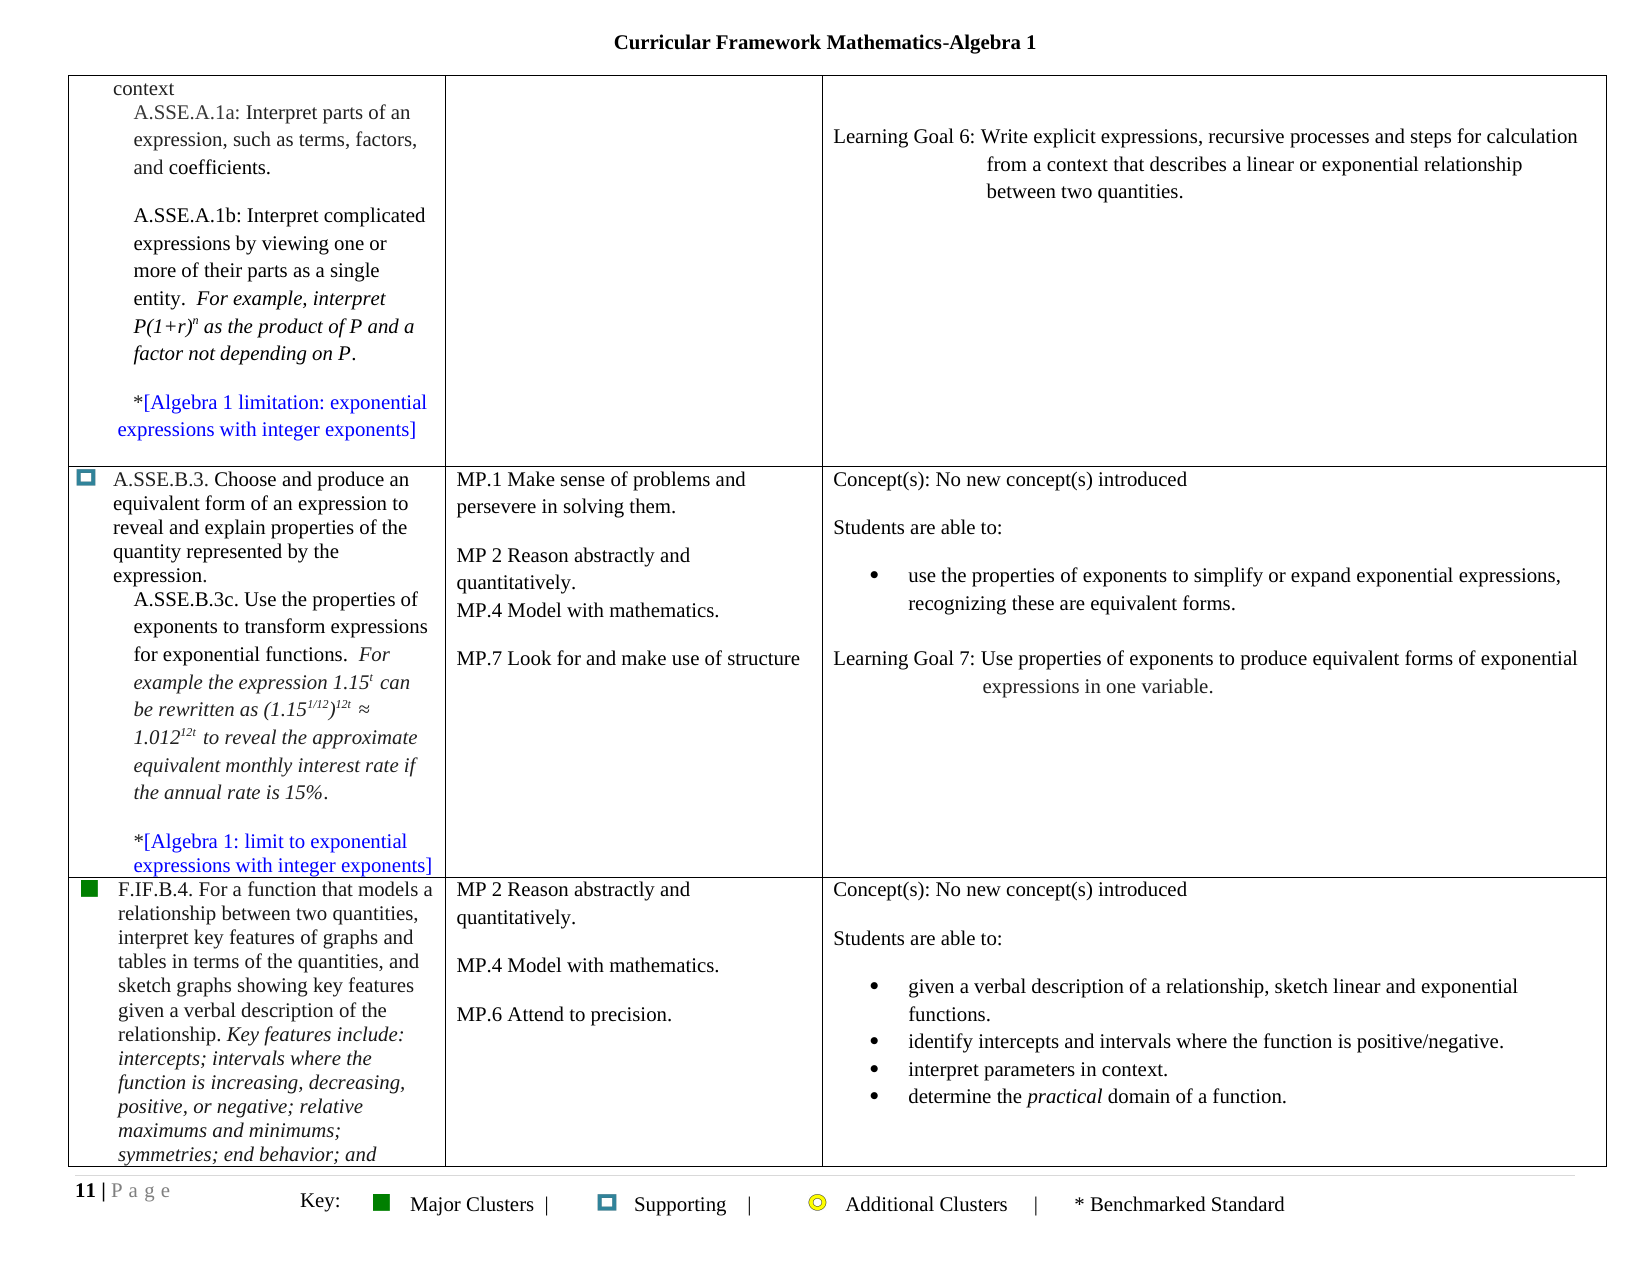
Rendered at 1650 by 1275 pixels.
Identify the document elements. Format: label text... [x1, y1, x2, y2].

picture [808, 1194, 827, 1211]
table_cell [69, 76, 445, 466]
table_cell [446, 76, 822, 466]
table_cell Concept(s): No new concept(s) introduced Students are able to: use the properties of exponents to simplify or expand exponential expressions, recognizing these are equivalent forms. Learning Goal 7: Use properties of exponents to produce equivalent forms of exponential expressions in one variable. [823, 467, 1606, 877]
picture [81, 880, 98, 897]
picture [597, 1194, 617, 1211]
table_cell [823, 76, 1606, 466]
picture [373, 1194, 390, 1211]
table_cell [823, 878, 1606, 1166]
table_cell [446, 878, 822, 1166]
table_cell MP.1 Make sense of problems and persevere in solving them. MP 2 Reason abstractly and quantitatively. MP.4 Model with mathematics. MP.7 Look for and make use of structure [446, 467, 822, 877]
table_cell A.SSE.B.3. Choose and produce an equivalent form of an expression to reveal and explain properties of the quantity represented by the expression. A.SSE.B.3c. Use the properties of exponents to transform expressions for exponential functions. For example the expression 1.15t can be rewritten as (1.151/12)12t ≈ 1.01212t to reveal the approximate equivalent monthly interest rate if the annual rate is 15%. *[Algebra 1: limit to exponential expressions with integer exponents] [69, 467, 445, 877]
picture [76, 469, 96, 486]
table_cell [69, 878, 445, 1166]
